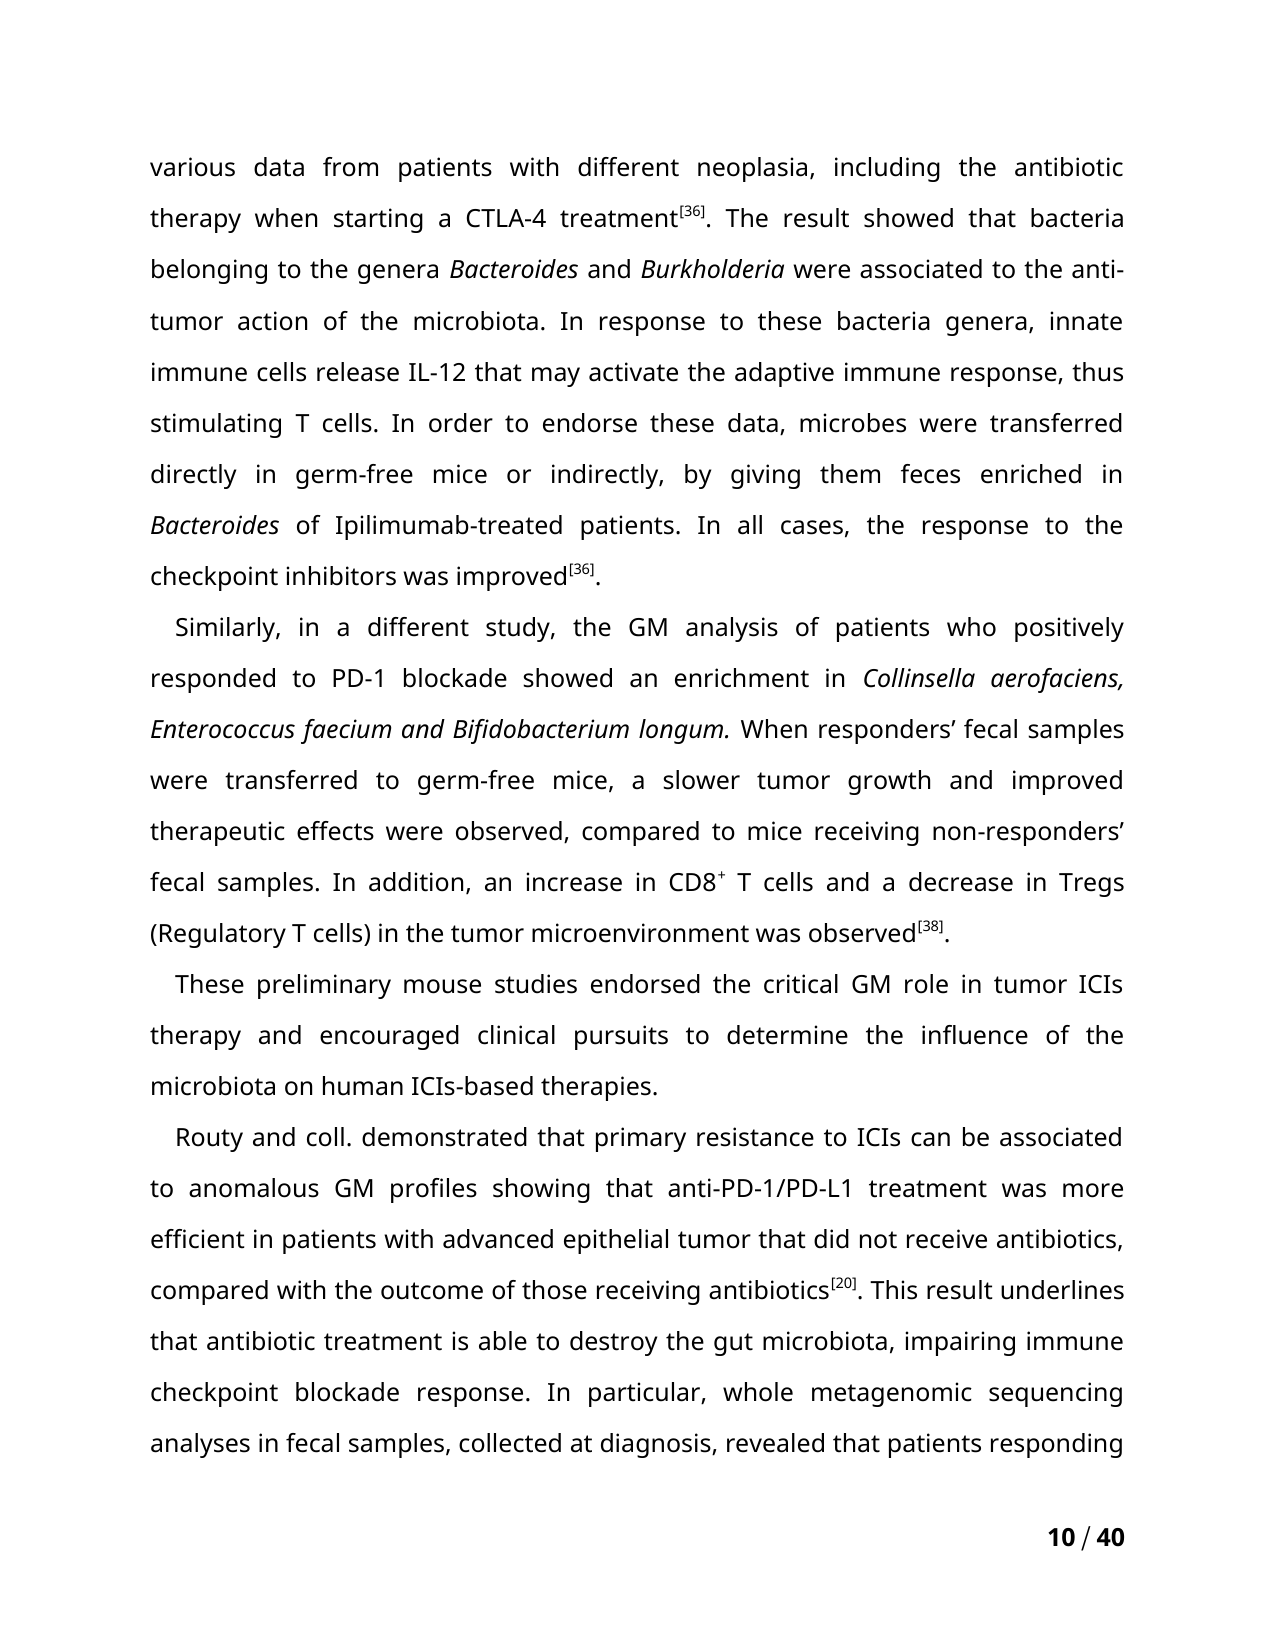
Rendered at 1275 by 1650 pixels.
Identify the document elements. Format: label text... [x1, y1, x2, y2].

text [150, 1120, 1125, 1460]
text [150, 150, 1125, 592]
text Similarly, in a different study, the GM analysis of patients who positively responded to PD-1 blockade showed an enrichment in Collinsella aerofaciens, Enterococcus faecium and Bifidobacterium longum. When responders’ fecal samples were transferred to germ-free mice, a slower tumor growth and improved therapeutic effects were observed, compared to mice receiving non-responders’ fecal samples. In addition, an increase in CD8+ T cells and a decrease in Tregs (Regulatory T cells) in the tumor microenvironment was observed[38]. [150, 609, 1125, 950]
text These preliminary mouse studies endorsed the critical GM role in tumor ICIs therapy and encouraged clinical pursuits to determine the influence of the microbiota on human ICIs-based therapies. [150, 967, 1125, 1103]
